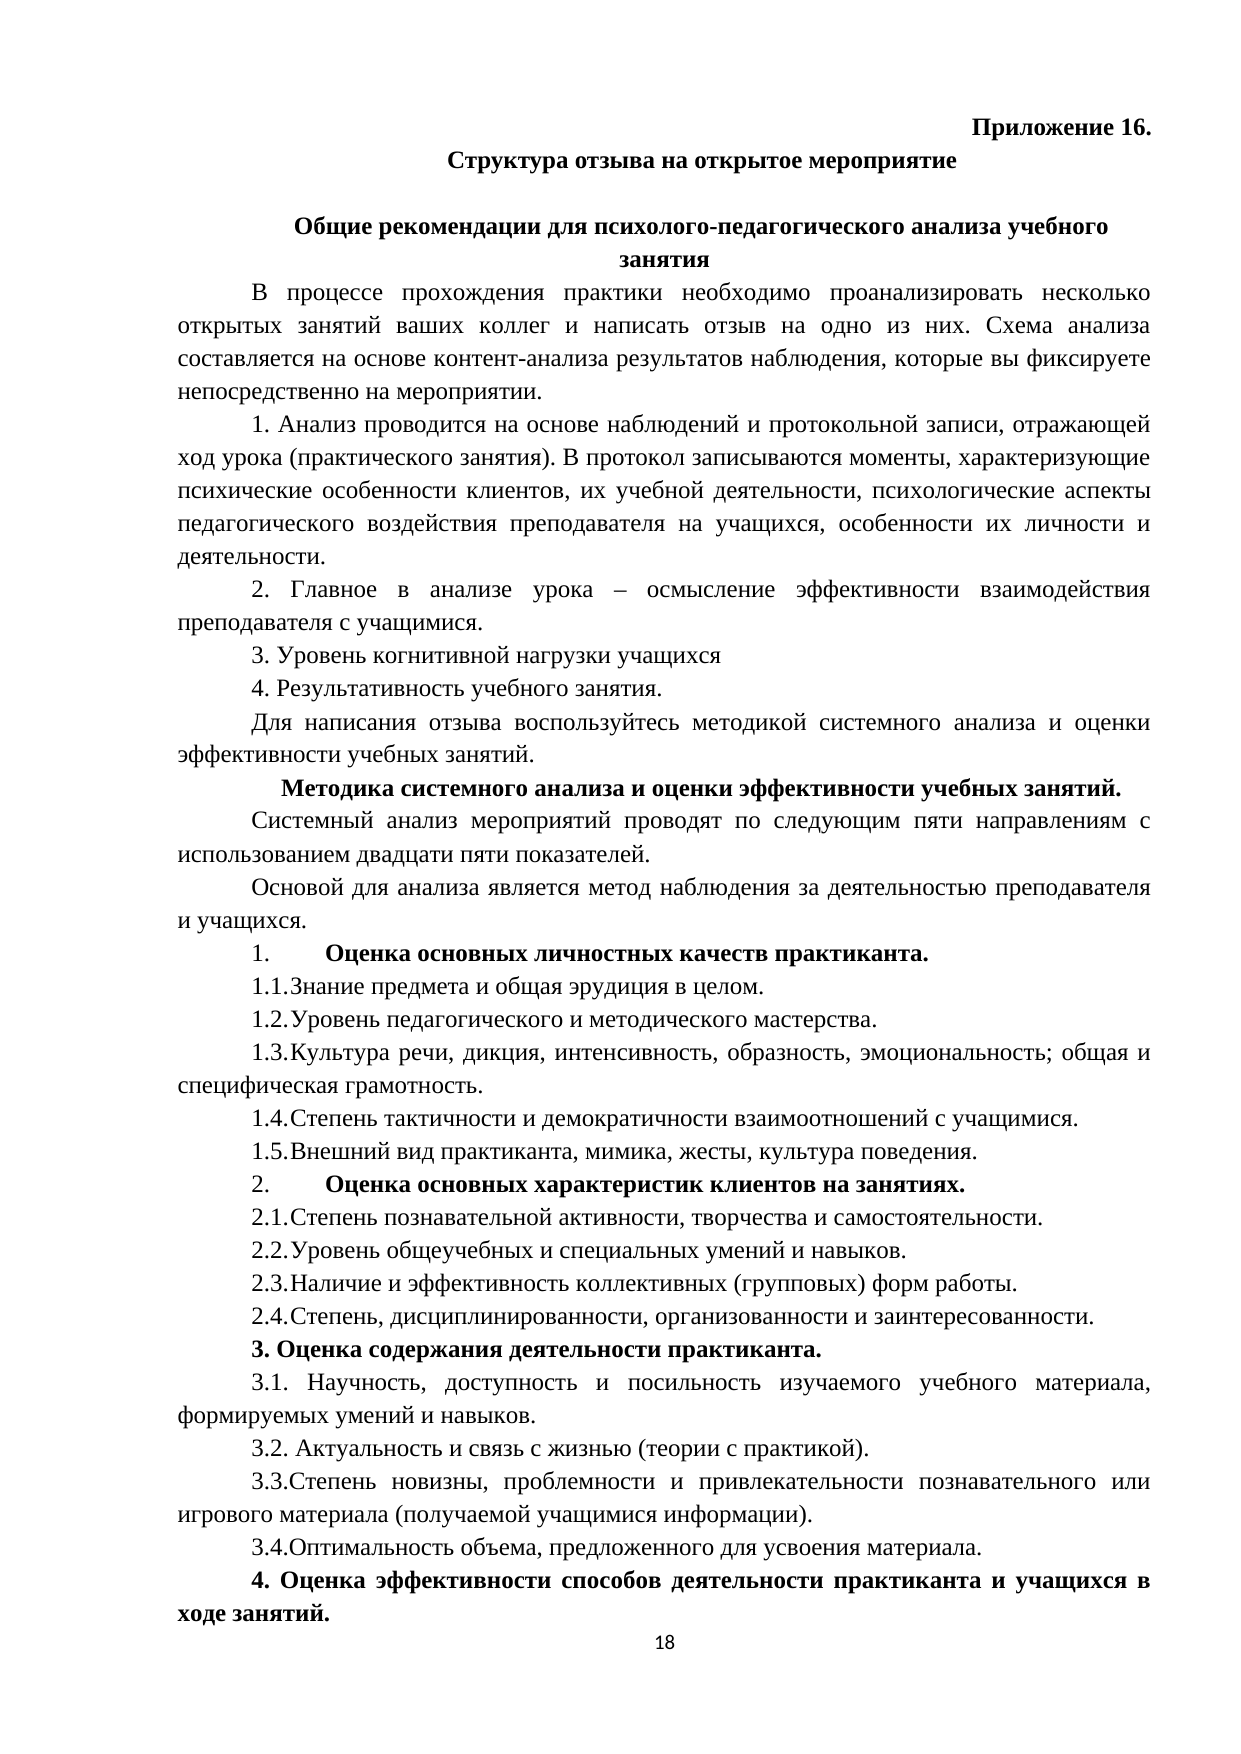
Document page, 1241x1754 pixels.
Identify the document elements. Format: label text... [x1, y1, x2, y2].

list Наличие и эффективность коллективных (групповых) форм работы. [177, 1268, 1152, 1297]
text 3. Уровень когнитивной нагрузки учащихся [177, 641, 1152, 669]
list Уровень общеучебных и специальных умений и навыков. [177, 1235, 1152, 1264]
list Оценка основных характеристик клиентов на занятиях. [177, 1169, 1152, 1198]
text 1. Анализ проводится на основе наблюдений и протокольной записи, отражающей ход урока (практического занятия). В протокол записываются моменты, характеризующие психические особенности клиентов, их учебной деятельности, психологические аспекты педагогического воздействия преподавателя на учащихся, особенности их личности и деятельности. [177, 409, 1152, 570]
text Методика системного анализа и оценки эффективности учебных занятий. [177, 773, 1152, 801]
text Структура отзыва на открытое мероприятие [177, 145, 1152, 174]
list Внешний вид практиканта, мимика, жесты, культура поведения. [177, 1136, 1152, 1164]
list Оценка основных личностных качеств практиканта. [177, 938, 1152, 966]
text 3.3.Степень новизны, проблемности и привлекательности познавательного или игрового материала (получаемой учащимися информации). [177, 1466, 1152, 1528]
list Степень, дисциплинированности, организованности и заинтересованности. [177, 1301, 1152, 1330]
text 3.1. Научность, доступность и посильность изучаемого учебного материала, формируемых умений и навыков. [177, 1367, 1152, 1429]
text 4. Оценка эффективности способов деятельности практиканта и учащихся в ходе занятий. [177, 1565, 1152, 1627]
text В процессе прохождения практики необходимо проанализировать несколько открытых занятий ваших коллег и написать отзыв на одно из них. Схема анализа составляется на основе контент-анализа результатов наблюдения, которые вы фиксируете непосредственно на мероприятии. [177, 277, 1152, 405]
text Для написания отзыва воспользуйтесь методикой системного анализа и оценки эффективности учебных занятий. [177, 707, 1152, 768]
text 2. Главное в анализе урока – осмысление эффективности взаимодействия преподавателя с учащимися. [177, 574, 1152, 636]
text Общие рекомендации для психолого-педагогического анализа учебного занятия [177, 211, 1152, 273]
list Уровень педагогического и методического мастерства. [177, 1004, 1152, 1032]
list Степень тактичности и демократичности взаимоотношений с учащимися. [177, 1103, 1152, 1132]
text 3. Оценка содержания деятельности практиканта. [177, 1334, 1152, 1363]
list Знание предмета и общая эрудиция в целом. [177, 971, 1152, 999]
text Приложение 16. [177, 112, 1152, 141]
text Системный анализ мероприятий проводят по следующим пяти направлениям с использованием двадцати пяти показателей. [177, 806, 1152, 867]
list Культура речи, дикция, интенсивность, образность, эмоциональность; общая и специфическая грамотность. [177, 1037, 1152, 1098]
list Степень познавательной активности, творчества и самостоятельности. [177, 1202, 1152, 1231]
text 3.4.Оптимальность объема, предложенного для усвоения материала. [177, 1532, 1152, 1561]
text 3.2. Актуальность и связь с жизнью (теории с практикой). [177, 1433, 1152, 1462]
text Основой для анализа является метод наблюдения за деятельностью преподавателя и учащихся. [177, 872, 1152, 933]
text 4. Результативность учебного занятия. [177, 673, 1152, 702]
